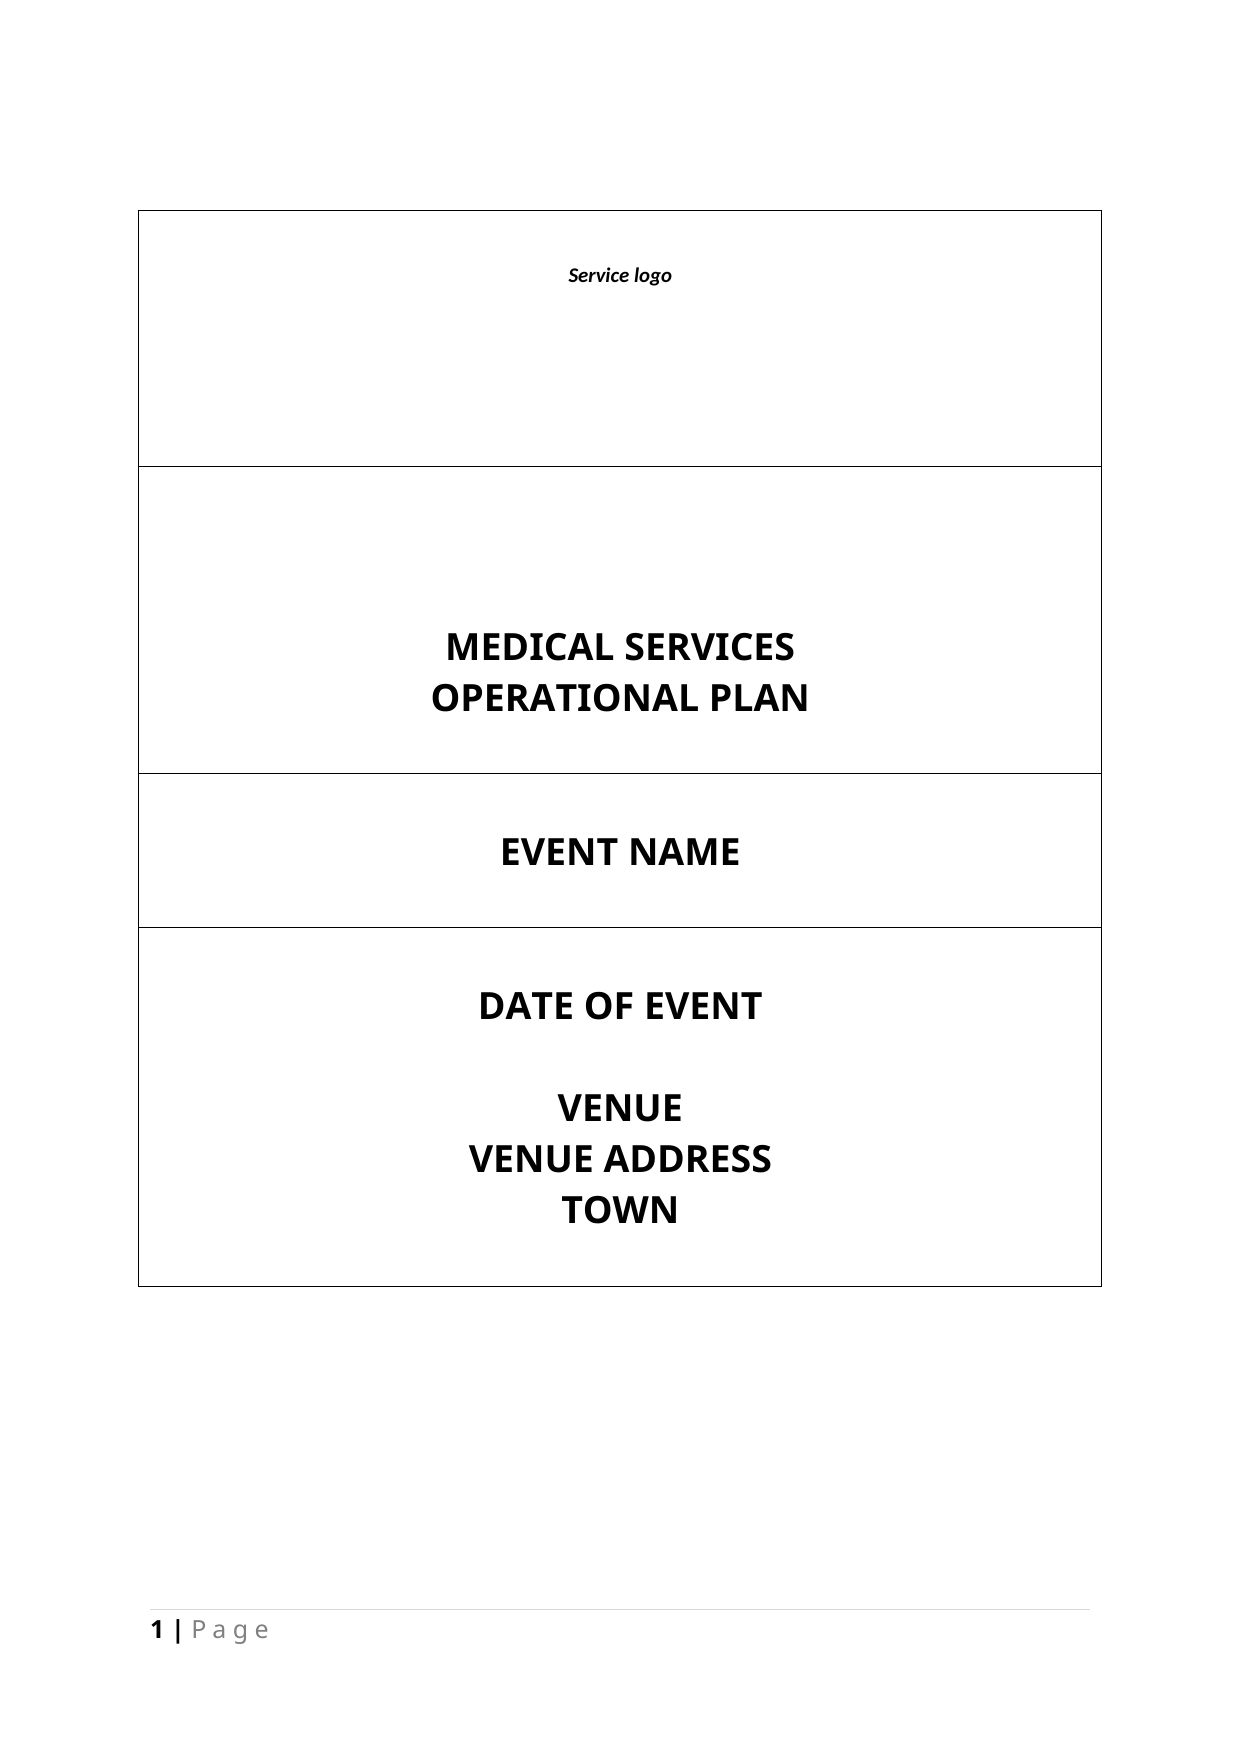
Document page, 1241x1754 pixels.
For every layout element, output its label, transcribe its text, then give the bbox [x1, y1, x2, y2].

table_cell DATE OF EVENT VENUE VENUE ADDRESS TOWN [139, 928, 1101, 1286]
table_header Service logo [139, 211, 1101, 466]
table_cell EVENT NAME [139, 774, 1101, 927]
table_cell MEDICAL SERVICES OPERATIONAL PLAN [139, 467, 1101, 773]
